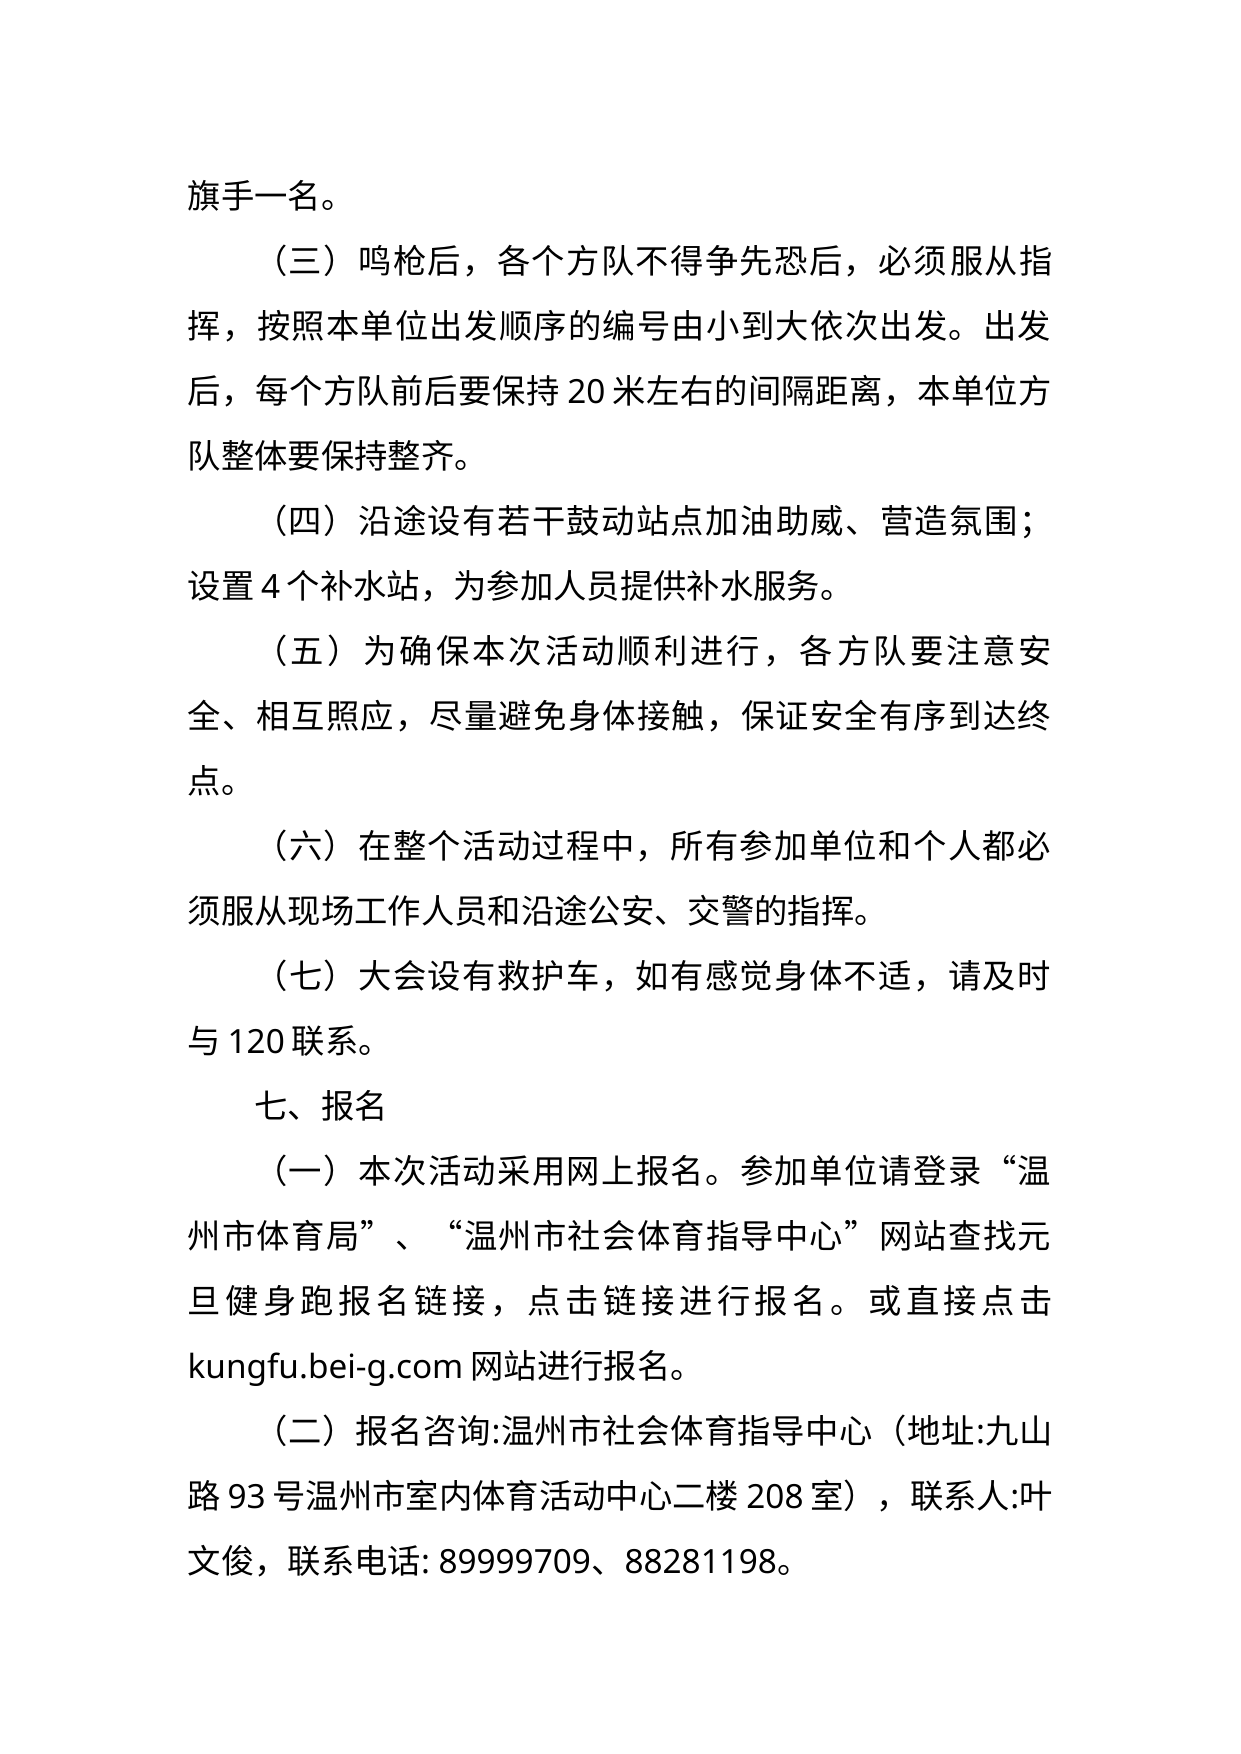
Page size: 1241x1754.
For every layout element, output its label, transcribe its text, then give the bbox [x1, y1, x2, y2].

text 七、报名 [187, 1072, 1053, 1137]
text （七）大会设有救护车，如有感觉身体不适，请及时与120联系。 [187, 942, 1053, 1072]
text （五）为确保本次活动顺利进行，各方队要注意安全、相互照应，尽量避免身体接触，保证安全有序到达终点。 [187, 617, 1053, 812]
text （三）鸣枪后，各个方队不得争先恐后，必须服从指挥，按照本单位出发顺序的编号由小到大依次出发。出发后，每个方队前后要保持20米左右的间隔距离，本单位方队整体要保持整齐。 [187, 227, 1053, 487]
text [187, 162, 1053, 227]
text （一）本次活动采用网上报名。参加单位请登录“温州市体育局”、“温州市社会体育指导中心”网站查找元旦健身跑报名链接，点击链接进行报名。或直接点击kungfu.bei-g.com网站进行报名。 [187, 1137, 1053, 1397]
text （二）报名咨询:温州市社会体育指导中心（地址:九山路93号温州市室内体育活动中心二楼208室），联系人:叶文俊，联系电话: 89999709、88281198。 [187, 1397, 1053, 1592]
text （六）在整个活动过程中，所有参加单位和个人都必须服从现场工作人员和沿途公安、交警的指挥。 [187, 812, 1053, 942]
text （四）沿途设有若干鼓动站点加油助威、营造氛围；设置4个补水站，为参加人员提供补水服务。 [187, 487, 1053, 617]
